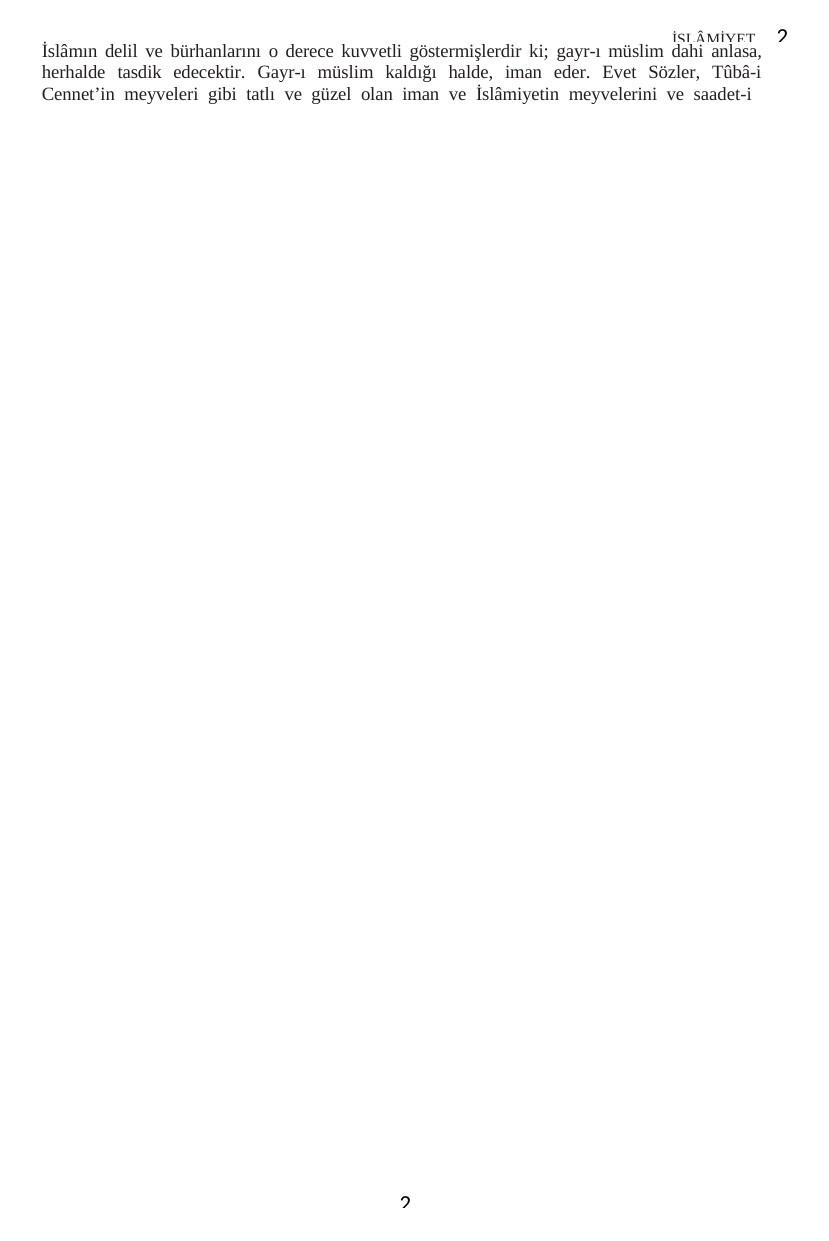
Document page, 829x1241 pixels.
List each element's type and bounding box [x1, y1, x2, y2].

text [42, 39, 762, 105]
